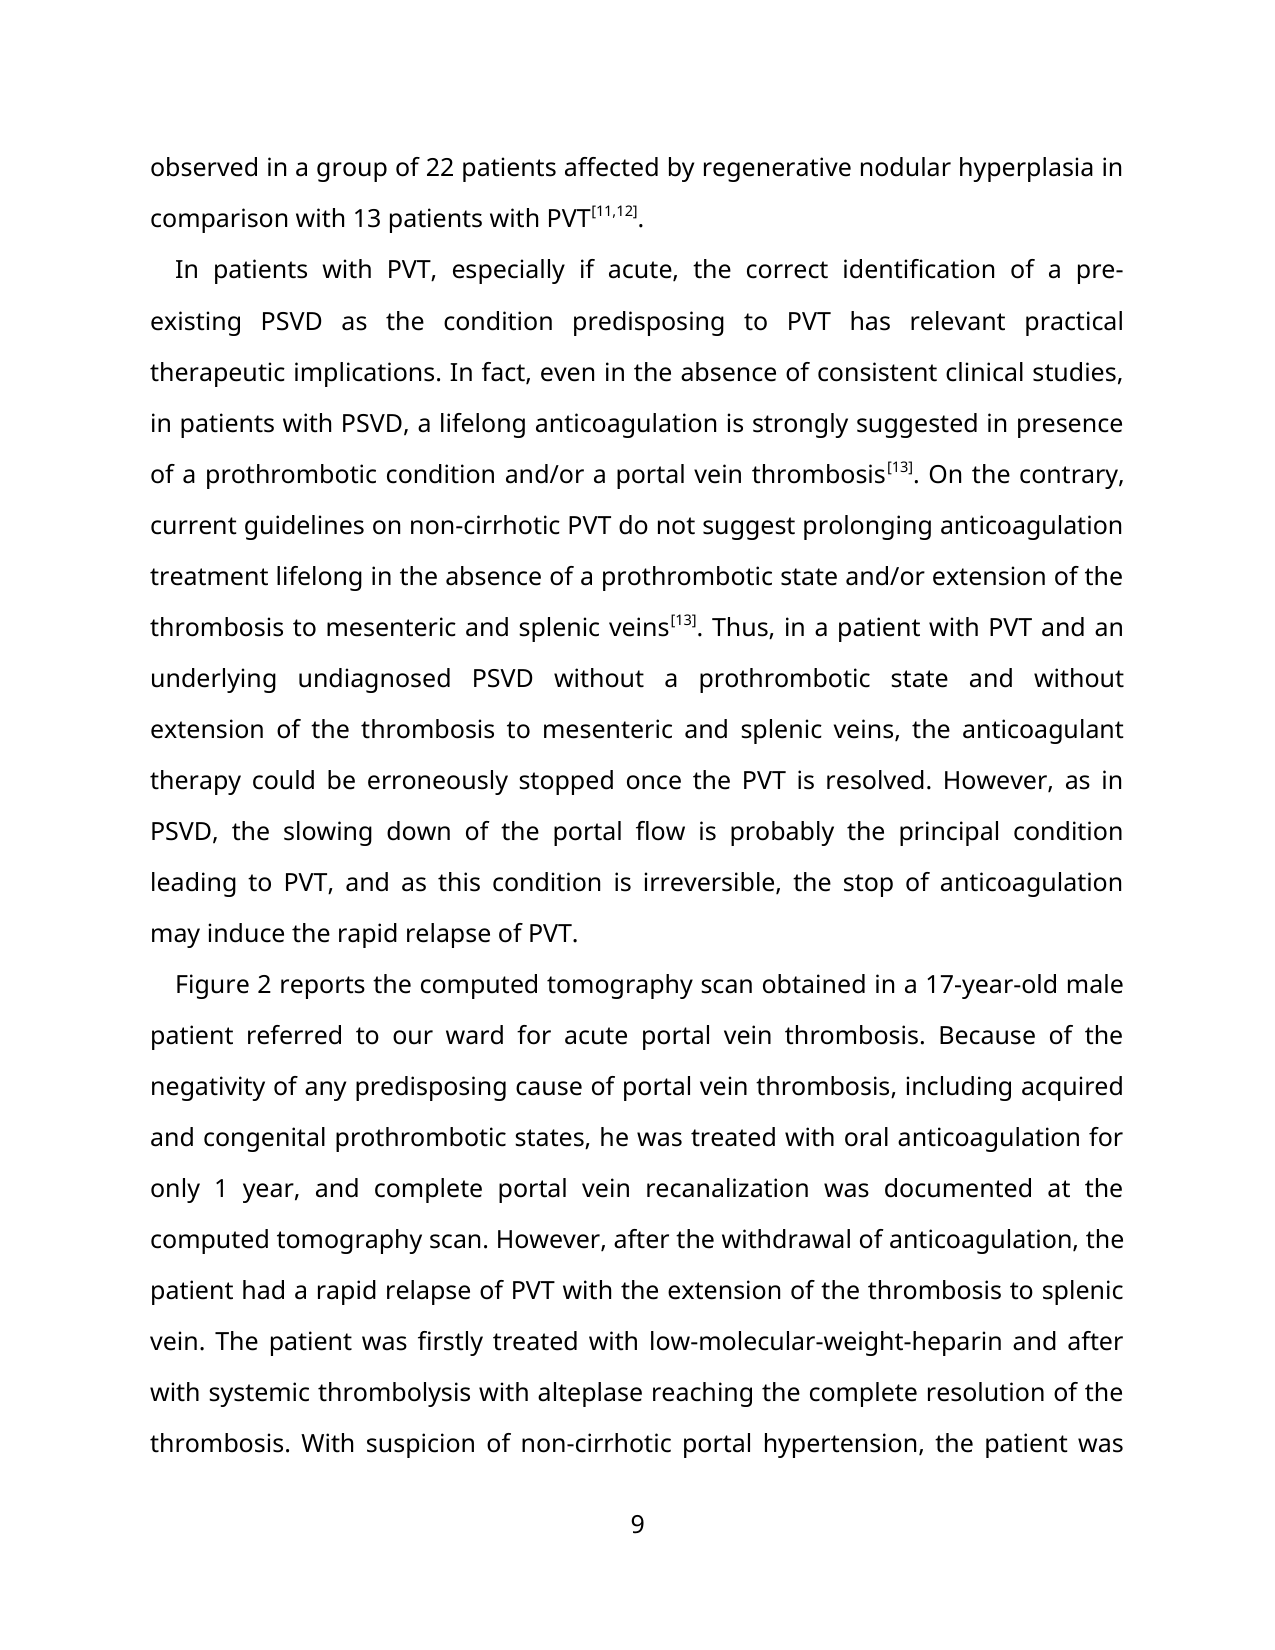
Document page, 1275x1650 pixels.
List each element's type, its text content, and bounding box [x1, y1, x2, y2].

text In patients with PVT, especially if acute, the correct identification of a pre-existing PSVD as the condition predisposing to PVT has relevant practical therapeutic implications. In fact, even in the absence of consistent clinical studies, in patients with PSVD, a lifelong anticoagulation is strongly suggested in presence of a prothrombotic condition and/or a portal vein thrombosis[13]. On the contrary, current guidelines on non-cirrhotic PVT do not suggest prolonging anticoagulation treatment lifelong in the absence of a prothrombotic state and/or extension of the thrombosis to mesenteric and splenic veins[13]. Thus, in a patient with PVT and an underlying undiagnosed PSVD without a prothrombotic state and without extension of the thrombosis to mesenteric and splenic veins, the anticoagulant therapy could be erroneously stopped once the PVT is resolved. However, as in PSVD, the slowing down of the portal flow is probably the principal condition leading to PVT, and as this condition is irreversible, the stop of anticoagulation may induce the rapid relapse of PVT. [150, 252, 1125, 950]
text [150, 150, 1125, 235]
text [150, 967, 1125, 1460]
